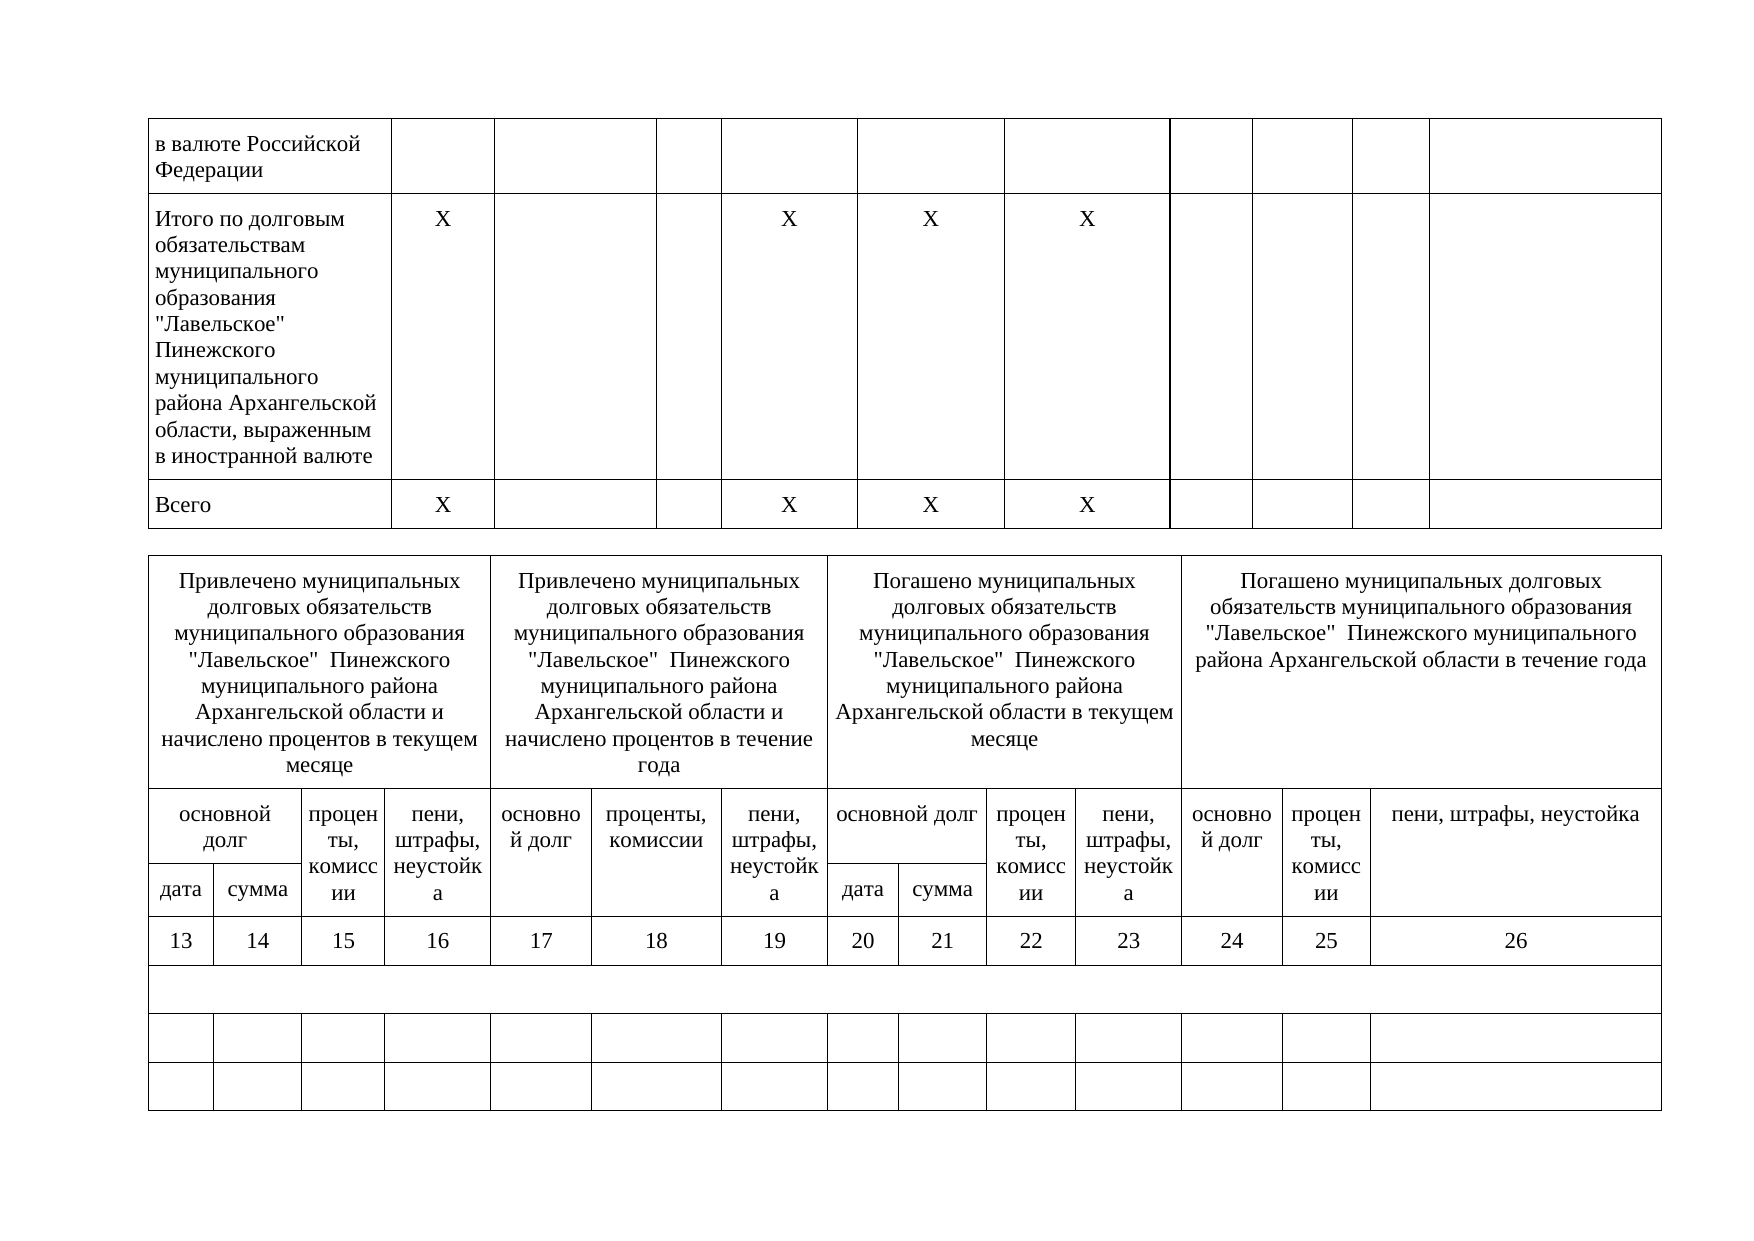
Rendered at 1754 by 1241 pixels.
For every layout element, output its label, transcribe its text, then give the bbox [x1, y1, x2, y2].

table_cell проценты, комиссии [592, 789, 721, 916]
table_cell основной долг [1182, 789, 1282, 916]
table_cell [149, 119, 391, 193]
table_cell пени, штрафы, неустойка [1371, 789, 1661, 916]
table_header Погашено муниципальных долговых обязательств муниципального образования "Лавельское" Пинежского муниципального района Архангельской области в текущем месяце [828, 556, 1181, 788]
table_cell [495, 119, 656, 193]
table_cell [657, 194, 721, 479]
table_cell 13 [149, 917, 213, 964]
table_cell 14 [214, 917, 301, 964]
table_cell 21 [899, 917, 986, 964]
table_cell 15 [302, 917, 384, 964]
table_cell [722, 1063, 827, 1110]
table_header Погашено муниципальных долговых обязательств муниципального образования "Лавельское" Пинежского муниципального района Архангельской области в течение года [1182, 556, 1661, 788]
table_cell 25 [1283, 917, 1370, 964]
table_cell [1283, 1014, 1370, 1062]
table_cell [1253, 119, 1352, 193]
table_cell проценты, комиссии [987, 789, 1075, 916]
table_cell пени, штрафы, неустойка [722, 789, 827, 916]
table_cell [1353, 480, 1429, 528]
table_cell [899, 1014, 986, 1062]
table_cell [1371, 1063, 1661, 1110]
table_cell 23 [1076, 917, 1181, 964]
table_cell X [722, 119, 857, 193]
table_cell [1430, 119, 1661, 193]
table_cell [657, 119, 721, 193]
table_cell [214, 1063, 301, 1110]
table_header Привлечено муниципальных долговых обязательств муниципального образования "Лавельское" Пинежского муниципального района Архангельской области и начислено процентов в текущем месяце [149, 556, 490, 788]
table_cell дата [149, 864, 213, 916]
table_cell Всего [149, 480, 391, 528]
table_cell [1283, 1063, 1370, 1110]
table_cell [1076, 1014, 1181, 1062]
table_cell [987, 1063, 1075, 1110]
table_cell Итого по долговым обязательствам муниципального образования "Лавельское" Пинежского муниципального района Архангельской области, выраженным в иностранной валюте [149, 194, 391, 479]
table_cell X [392, 119, 494, 193]
table_cell [149, 1014, 213, 1062]
table_cell [214, 1014, 301, 1062]
table_cell [1253, 194, 1352, 479]
table_cell X [858, 194, 1004, 479]
table_cell [722, 1014, 827, 1062]
table_cell [828, 1014, 898, 1062]
table_cell [149, 966, 1661, 1013]
table_cell дата [828, 864, 898, 916]
table_cell [149, 1063, 213, 1110]
table_cell [302, 1014, 384, 1062]
table_cell [1430, 480, 1661, 528]
table_cell проценты, комиссии [302, 789, 384, 916]
table_cell [1171, 119, 1252, 193]
table_cell [1371, 1014, 1661, 1062]
table_cell 19 [722, 917, 827, 964]
table_cell сумма [214, 864, 301, 916]
table_cell [1076, 1063, 1181, 1110]
table_cell пени, штрафы, неустойка [385, 789, 490, 916]
table_cell проценты, комиссии [1283, 789, 1370, 916]
table_cell [495, 194, 656, 479]
table_cell Х [392, 480, 494, 528]
table_cell 22 [987, 917, 1075, 964]
table_cell основной долг [149, 789, 301, 863]
table_cell 26 [1371, 917, 1661, 964]
table_cell [1182, 1063, 1282, 1110]
table_cell [828, 1063, 898, 1110]
table_cell [1171, 194, 1252, 479]
table_cell 18 [592, 917, 721, 964]
table_cell X [1005, 119, 1169, 193]
table_cell X [392, 194, 494, 479]
table_cell 17 [491, 917, 591, 964]
table_cell Х [722, 480, 857, 528]
table_cell [385, 1014, 490, 1062]
table_cell [899, 1063, 986, 1110]
table_cell [385, 1063, 490, 1110]
table_cell сумма [899, 864, 986, 916]
table_cell 24 [1182, 917, 1282, 964]
table_cell [987, 1014, 1075, 1062]
table_cell основной долг [828, 789, 986, 863]
table_cell [491, 1014, 591, 1062]
table_cell [1353, 194, 1429, 479]
table_cell [495, 480, 656, 528]
table_cell [302, 1063, 384, 1110]
table_cell X [722, 194, 857, 479]
table_cell X [1005, 194, 1169, 479]
table_cell [1171, 480, 1252, 528]
table_cell [592, 1014, 721, 1062]
table_cell [491, 1063, 591, 1110]
table_cell основной долг [491, 789, 591, 916]
table_cell [592, 1063, 721, 1110]
table_cell Х [1005, 480, 1169, 528]
table_header Привлечено муниципальных долговых обязательств муниципального образования "Лавельское" Пинежского муниципального района Архангельской области и начислено процентов в течение года [491, 556, 827, 788]
table_cell [1253, 480, 1352, 528]
table_cell [657, 480, 721, 528]
table_cell 16 [385, 917, 490, 964]
table_cell X [858, 119, 1004, 193]
table_cell Х [858, 480, 1004, 528]
table_cell [1182, 1014, 1282, 1062]
table_cell пени, штрафы, неустойка [1076, 789, 1181, 916]
table_cell [1430, 194, 1661, 479]
table_cell [1353, 119, 1429, 193]
table_cell 20 [828, 917, 898, 964]
